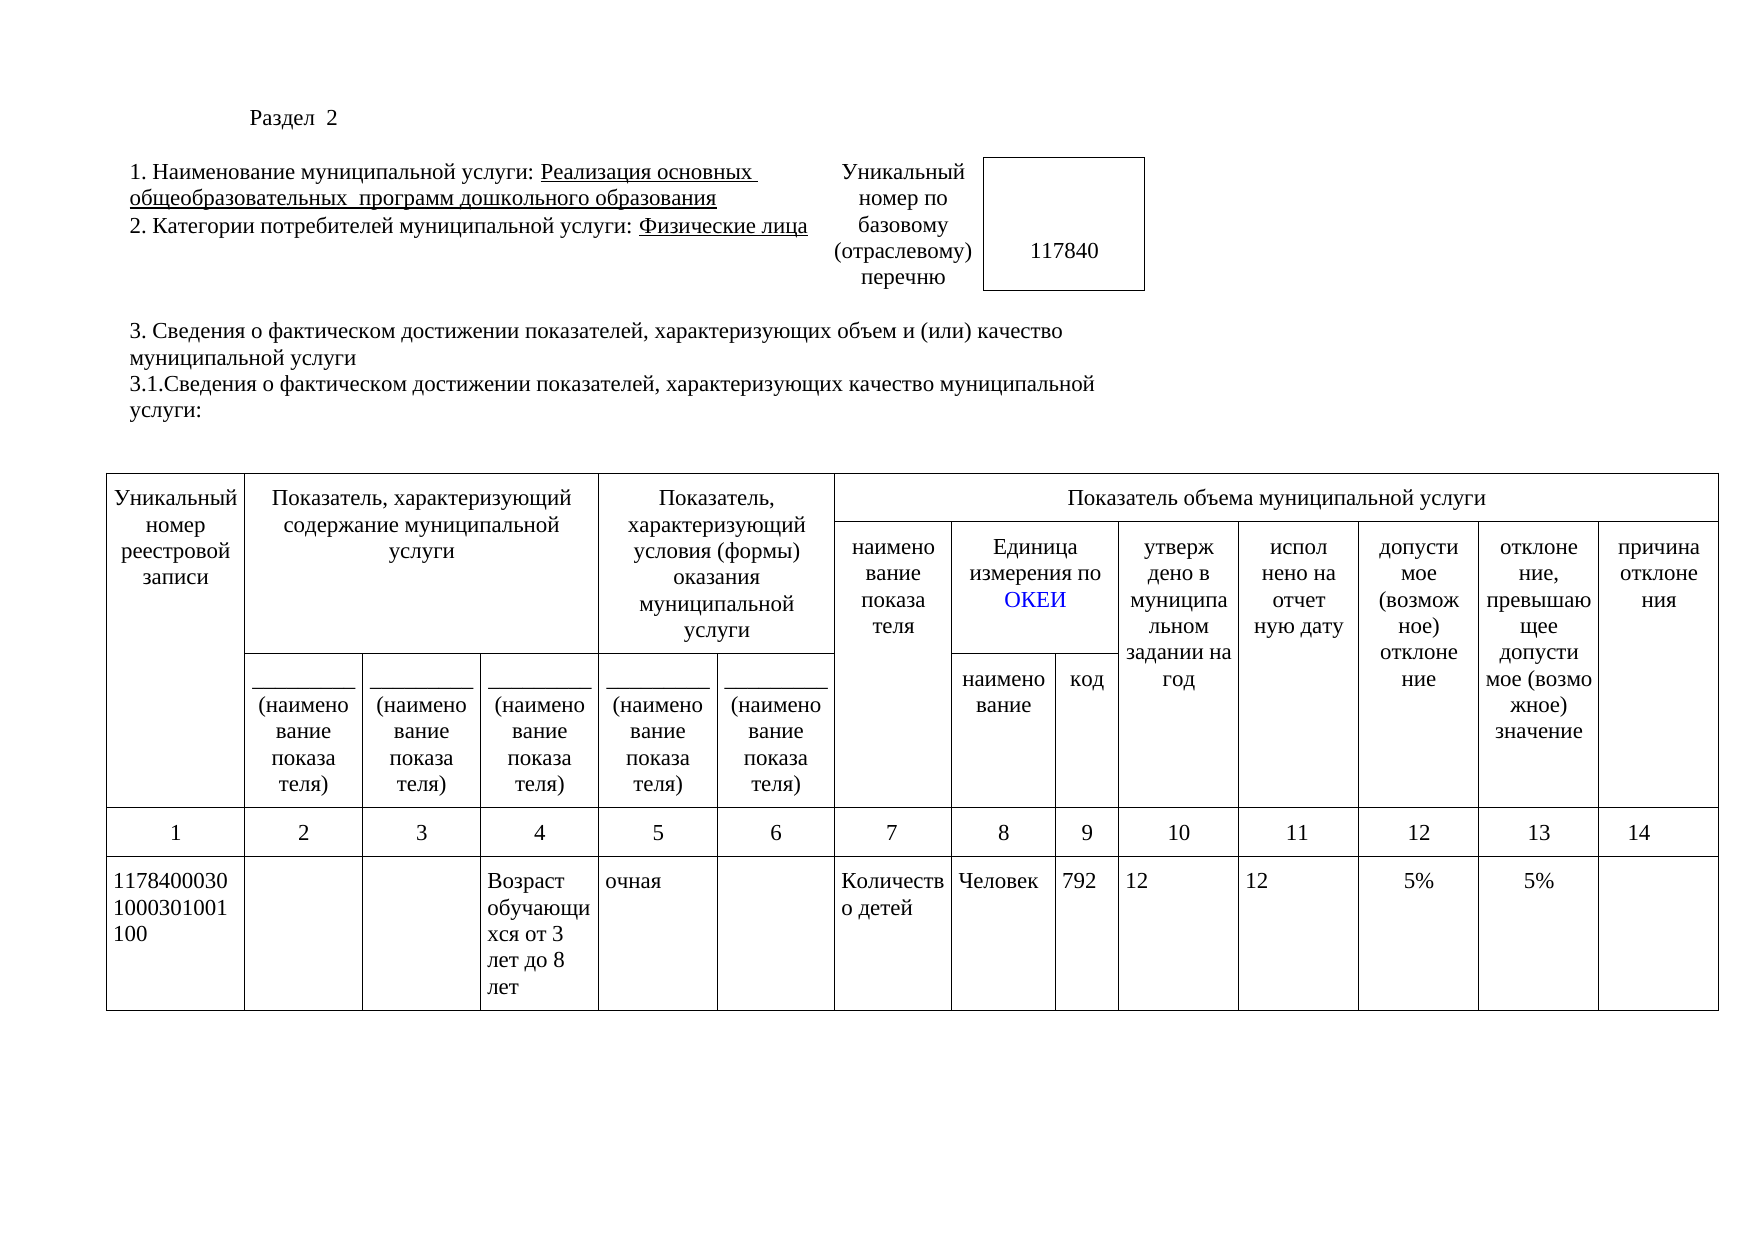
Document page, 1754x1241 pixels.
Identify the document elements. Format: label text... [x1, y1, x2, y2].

table_cell 2. Категории потребителей муниципальной услуги: Физические лица [118, 211, 823, 290]
table_header 117840 [984, 158, 1144, 290]
table_cell _________(наимено вание показа теля) [718, 654, 834, 807]
table_header Уникальный номер по базовому (отраслевому) перечню [823, 157, 983, 290]
table_cell _________(наимено вание показа теля) [245, 654, 362, 807]
table_cell _________(наимено вание показа теля) [599, 654, 717, 807]
table_cell испол нено на отчет ную дату [1239, 522, 1358, 807]
table_cell _________(наимено вание показа теля) [481, 654, 598, 807]
table_header Показатель, характеризующий содержание муниципальной услуги [245, 474, 598, 653]
table_cell 12 [1359, 808, 1478, 856]
table_cell 11 [1239, 808, 1358, 856]
text Раздел 2 [118, 104, 1636, 131]
table_cell [1599, 857, 1718, 1010]
table_cell 7 [835, 808, 951, 856]
table_cell 4 [481, 808, 598, 856]
table_cell 3. Сведения о фактическом достижении показателей, характеризующих объем и (или) качество муниципальной услуги [118, 290, 1144, 370]
table_cell Человек [952, 857, 1055, 1010]
table_cell 1 [107, 808, 244, 856]
table_cell 11784000301000301001100 [107, 857, 244, 1010]
table_cell 3.1.Сведения о фактическом достижении показателей, характеризующих качество муниципальной услуги: [118, 370, 1144, 423]
table_cell 2 [245, 808, 362, 856]
table_cell _________(наимено вание показа теля) [363, 654, 480, 807]
table_cell [245, 857, 362, 1010]
table_cell 3 [363, 808, 480, 856]
table_cell код [1056, 654, 1118, 807]
table_cell Единица измерения по ОКЕИ [952, 522, 1118, 653]
table_cell 792 [1056, 857, 1118, 1010]
table_cell наимено вание [952, 654, 1055, 807]
table_cell 5 [599, 808, 717, 856]
table_cell 12 [1239, 857, 1358, 1010]
table_cell 8 [952, 808, 1055, 856]
table_header Показатель, характеризующий условия (формы) оказания муниципальной услуги [599, 474, 834, 653]
table_header Показатель объема муниципальной услуги [835, 474, 1718, 521]
table_cell [718, 857, 834, 1010]
table_cell 9 [1056, 808, 1118, 856]
table_cell утверж дено в муниципальном задании на год [1119, 522, 1238, 807]
table_cell наимено вание показа теля [835, 522, 951, 807]
table_header Уникальный номер реестровой записи [107, 474, 244, 807]
table_cell 10 [1119, 808, 1238, 856]
table_cell 13 [1479, 808, 1598, 856]
table_cell 5% [1479, 857, 1598, 1010]
table_cell 12 [1119, 857, 1238, 1010]
table_cell допусти мое (возмож ное) отклоне ние [1359, 522, 1478, 807]
table_cell Возраст обучающихся от 3 лет до 8 лет [481, 857, 598, 1010]
table_cell очная [599, 857, 717, 1010]
table_cell Количество детей [835, 857, 951, 1010]
table_cell 14 [1599, 808, 1718, 856]
table_cell 6 [718, 808, 834, 856]
table_cell 5% [1359, 857, 1478, 1010]
table_header 1. Наименование муниципальной услуги: Реализация основных общеобразовательных программ дошкольного образования [118, 157, 823, 211]
table_cell отклоне ние, превышающее допусти мое (возмо жное) значение [1479, 522, 1598, 807]
table_cell причина отклоне ния [1599, 522, 1718, 807]
table_cell [363, 857, 480, 1010]
